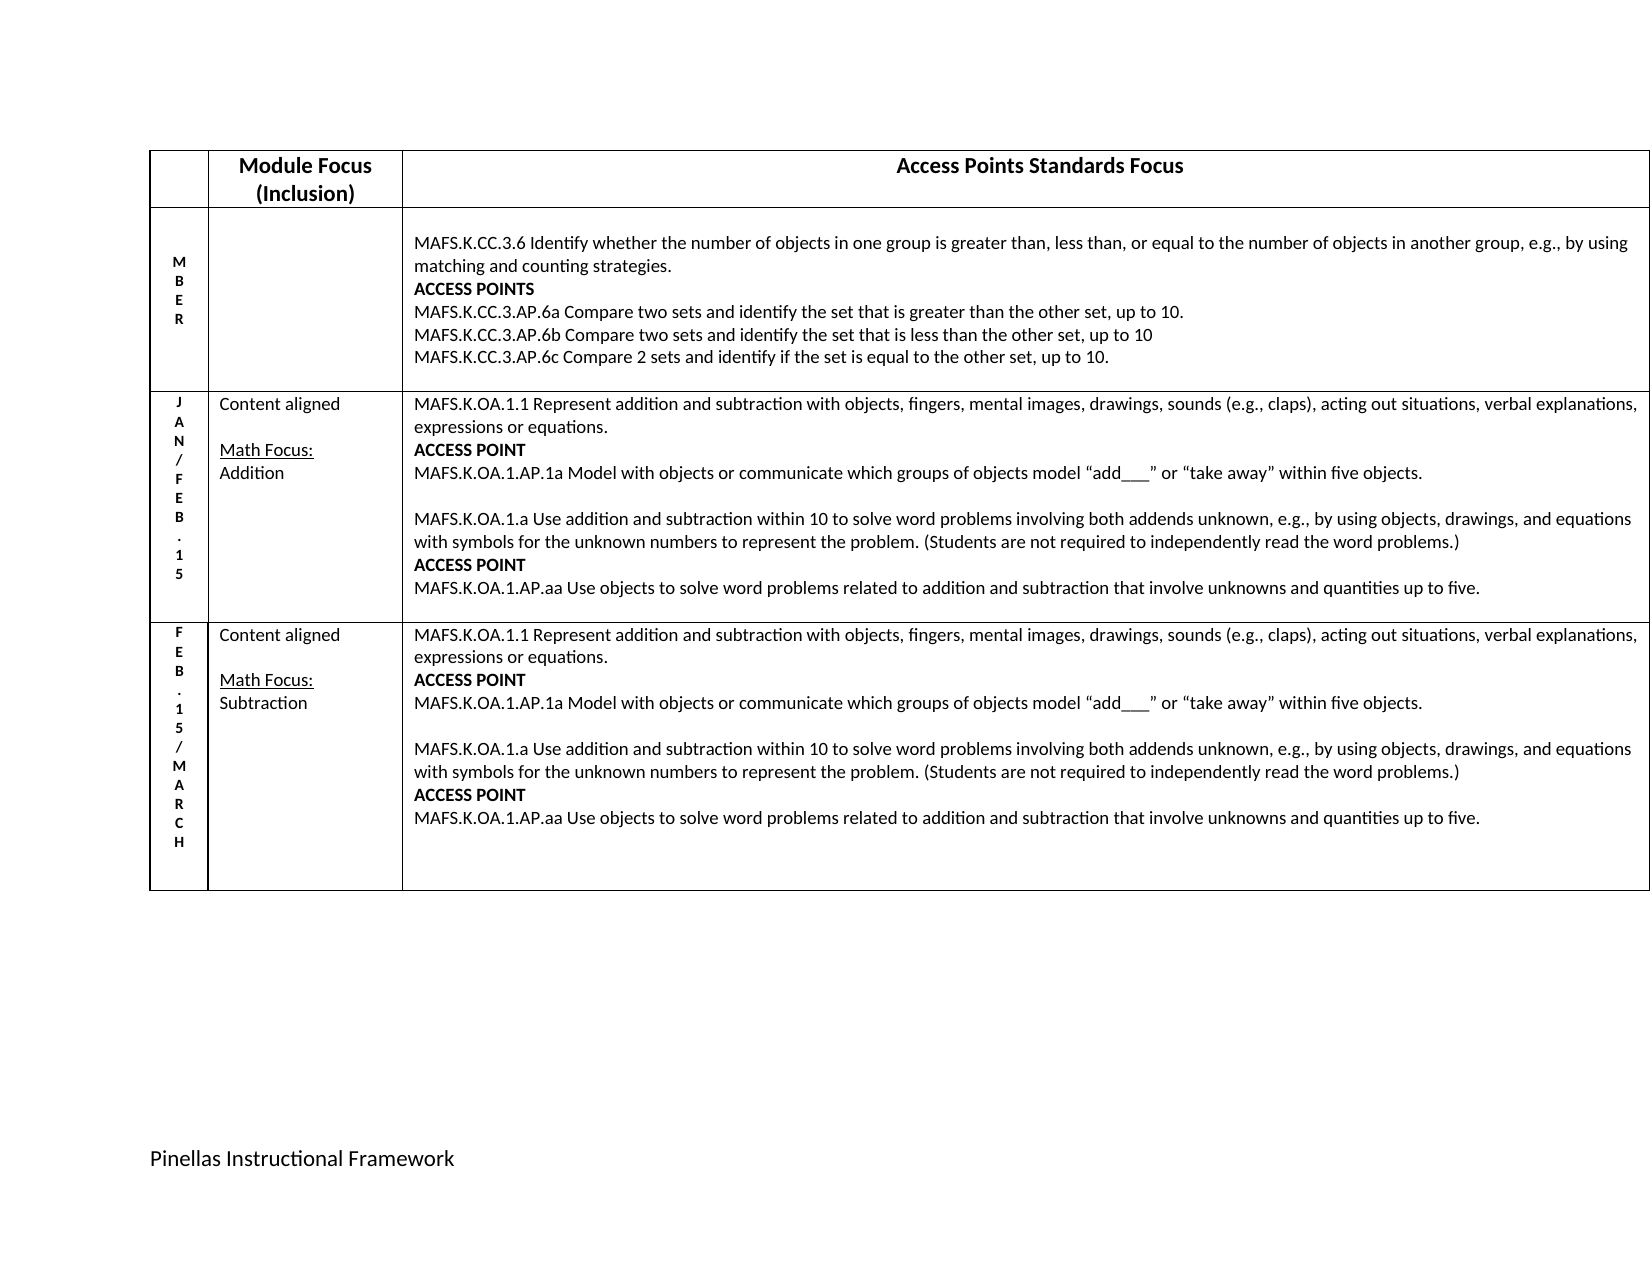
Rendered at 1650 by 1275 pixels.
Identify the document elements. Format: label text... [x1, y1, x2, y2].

table_cell MAFS.K.OA.1.1 Represent addition and subtraction with objects, fingers, mental images, drawings, sounds (e.g., claps), acting out situations, verbal explanations, expressions or equations. ACCESS POINT MAFS.K.OA.1.AP.1a Model with objects or communicate which groups of objects model “add___” or “take away” within five objects. MAFS.K.OA.1.a Use addition and subtraction within 10 to solve word problems involving both addends unknown, e.g., by using objects, drawings, and equations with symbols for the unknown numbers to represent the problem. (Students are not required to independently read the word problems.) ACCESS POINT MAFS.K.OA.1.AP.aa Use objects to solve word problems related to addition and subtraction that involve unknowns and quantities up to five. [403, 623, 1649, 889]
table_header Access Points Standards Focus [403, 151, 1649, 207]
table_cell MAFS.K.OA.1.1 Represent addition and subtraction with objects, fingers, mental images, drawings, sounds (e.g., claps), acting out situations, verbal explanations, expressions or equations. ACCESS POINT MAFS.K.OA.1.AP.1a Model with objects or communicate which groups of objects model “add___” or “take away” within five objects. MAFS.K.OA.1.a Use addition and subtraction within 10 to solve word problems involving both addends unknown, e.g., by using objects, drawings, and equations with symbols for the unknown numbers to represent the problem. (Students are not required to independently read the word problems.) ACCESS POINT MAFS.K.OA.1.AP.aa Use objects to solve word problems related to addition and subtraction that involve unknowns and quantities up to five. [403, 392, 1649, 622]
table_cell Content aligned Math Focus: Addition [209, 392, 402, 622]
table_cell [403, 208, 1649, 391]
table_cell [209, 208, 402, 391]
table_cell N O V E M B E R / D E C E M B E R [151, 208, 208, 391]
table_header [151, 151, 208, 207]
table_header Module Focus (Inclusion) [209, 151, 402, 207]
table_cell J A N / F E B . 1 5 [151, 392, 208, 622]
table_cell F E B . 1 5 / M A R C H [151, 623, 207, 889]
table_cell Content aligned Math Focus: Subtraction [209, 623, 402, 889]
